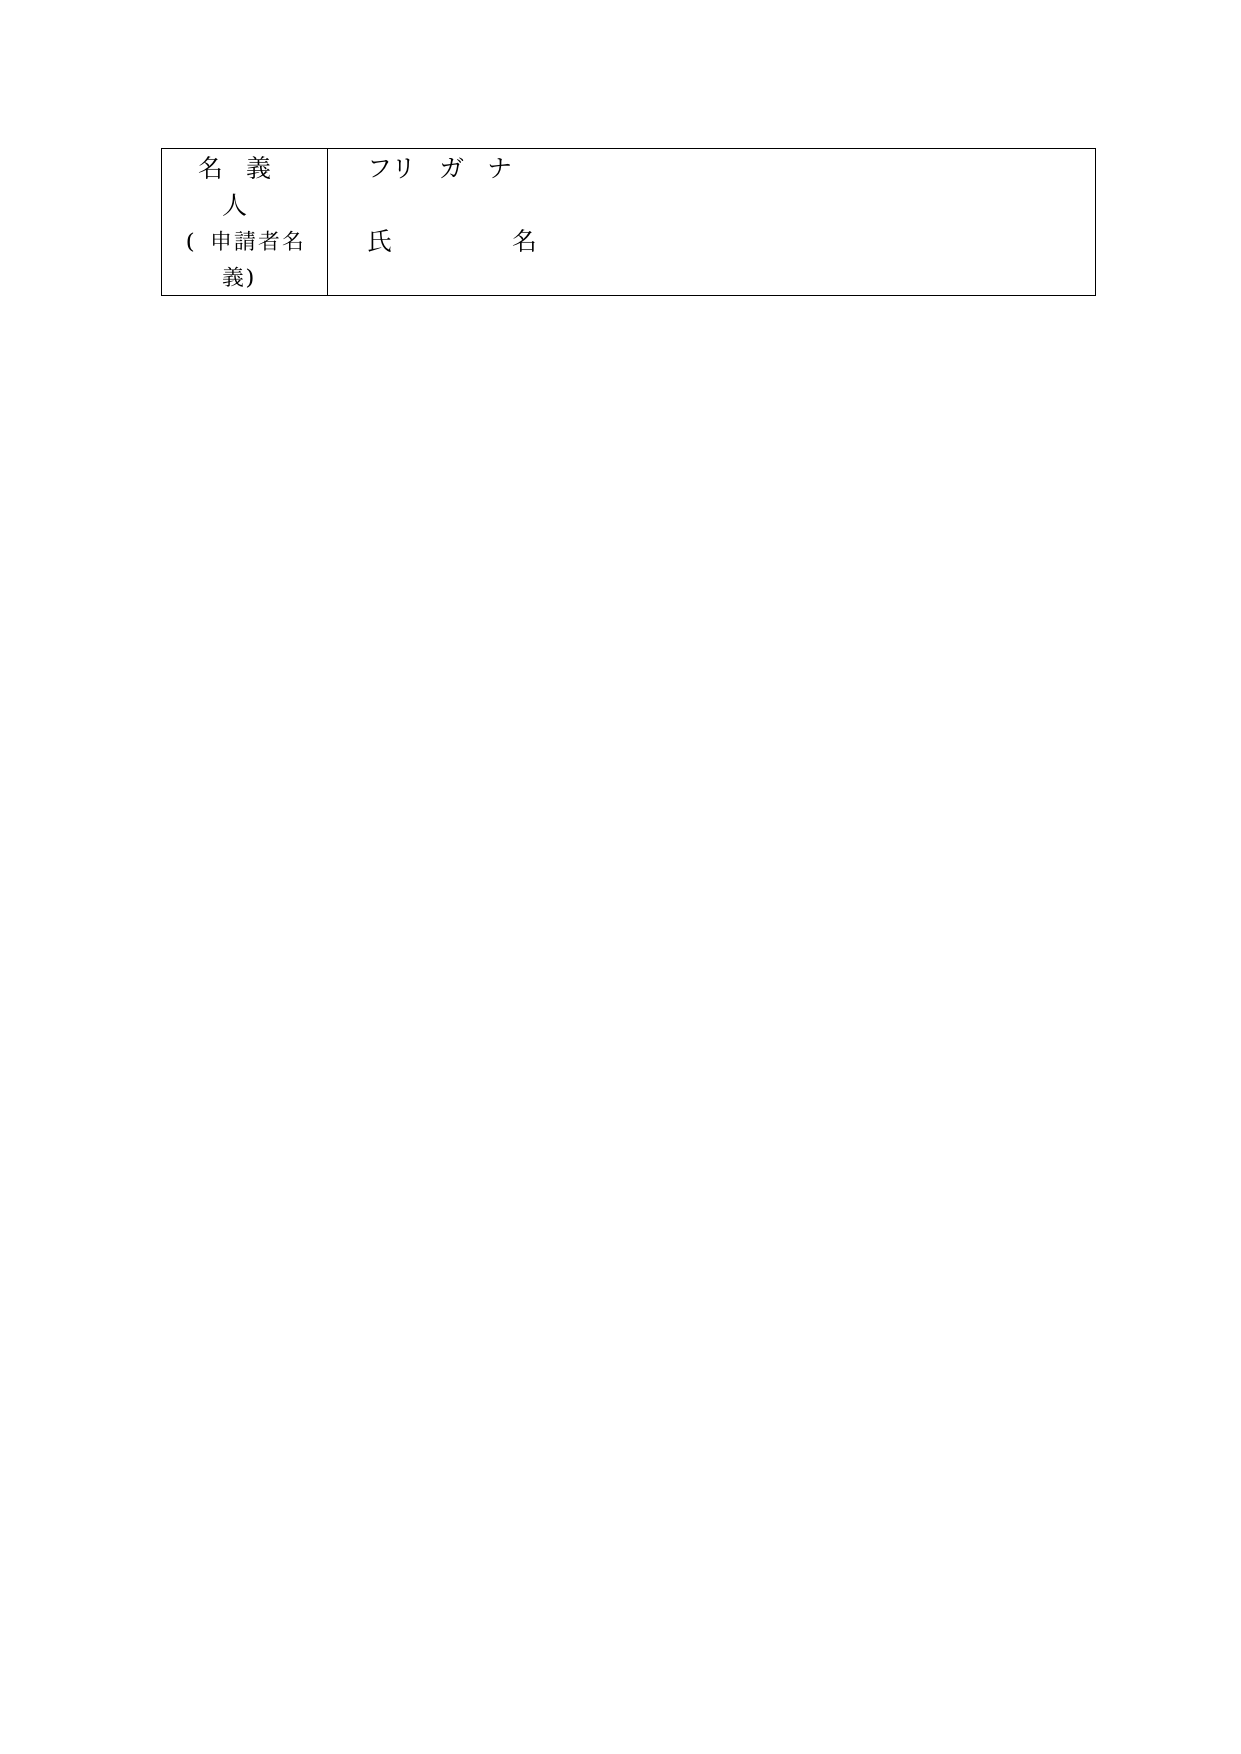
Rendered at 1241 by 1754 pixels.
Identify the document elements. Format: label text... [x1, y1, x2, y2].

table_cell 口座名義人 (申請者名義) [162, 149, 327, 295]
table_cell フリガナ 氏 名 [328, 149, 1095, 295]
